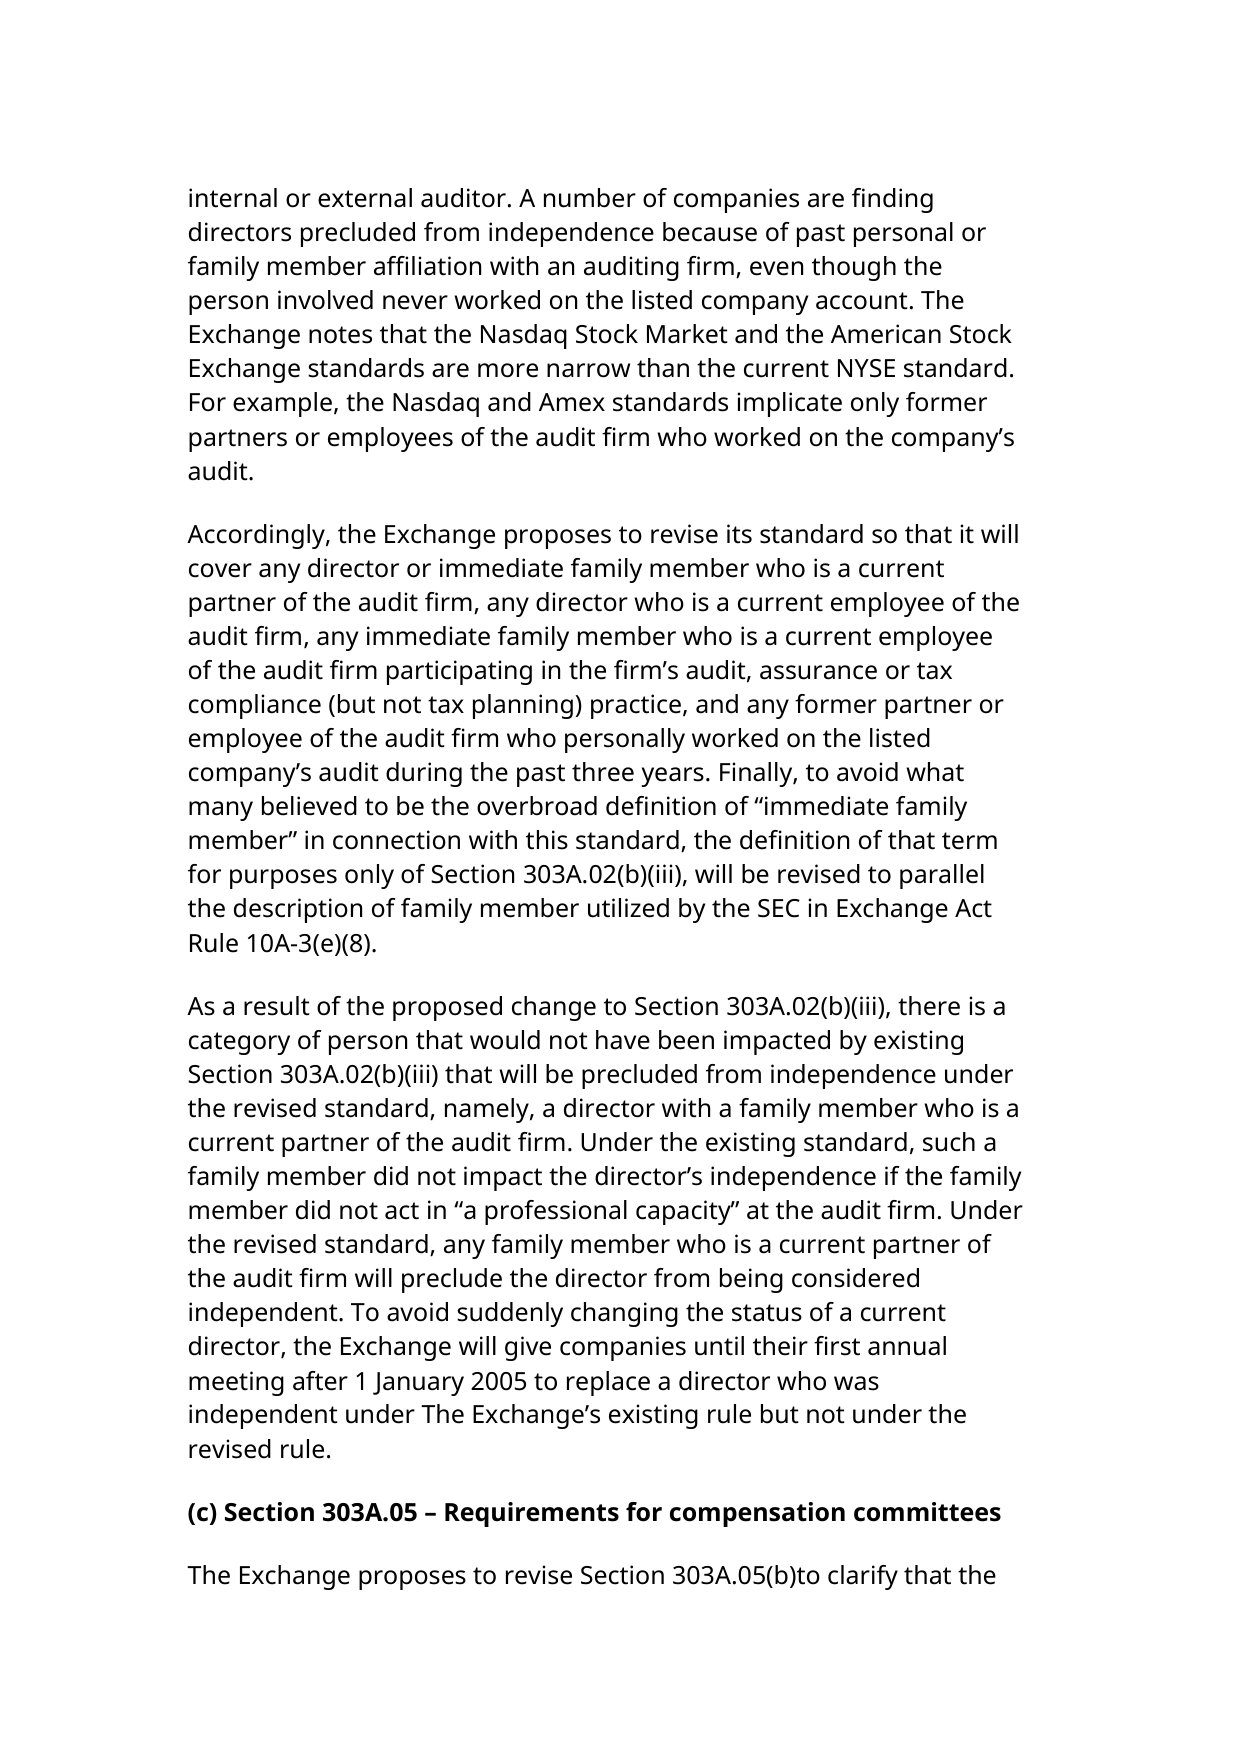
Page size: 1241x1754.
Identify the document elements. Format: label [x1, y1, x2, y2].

table_cell [186, 150, 1025, 1593]
